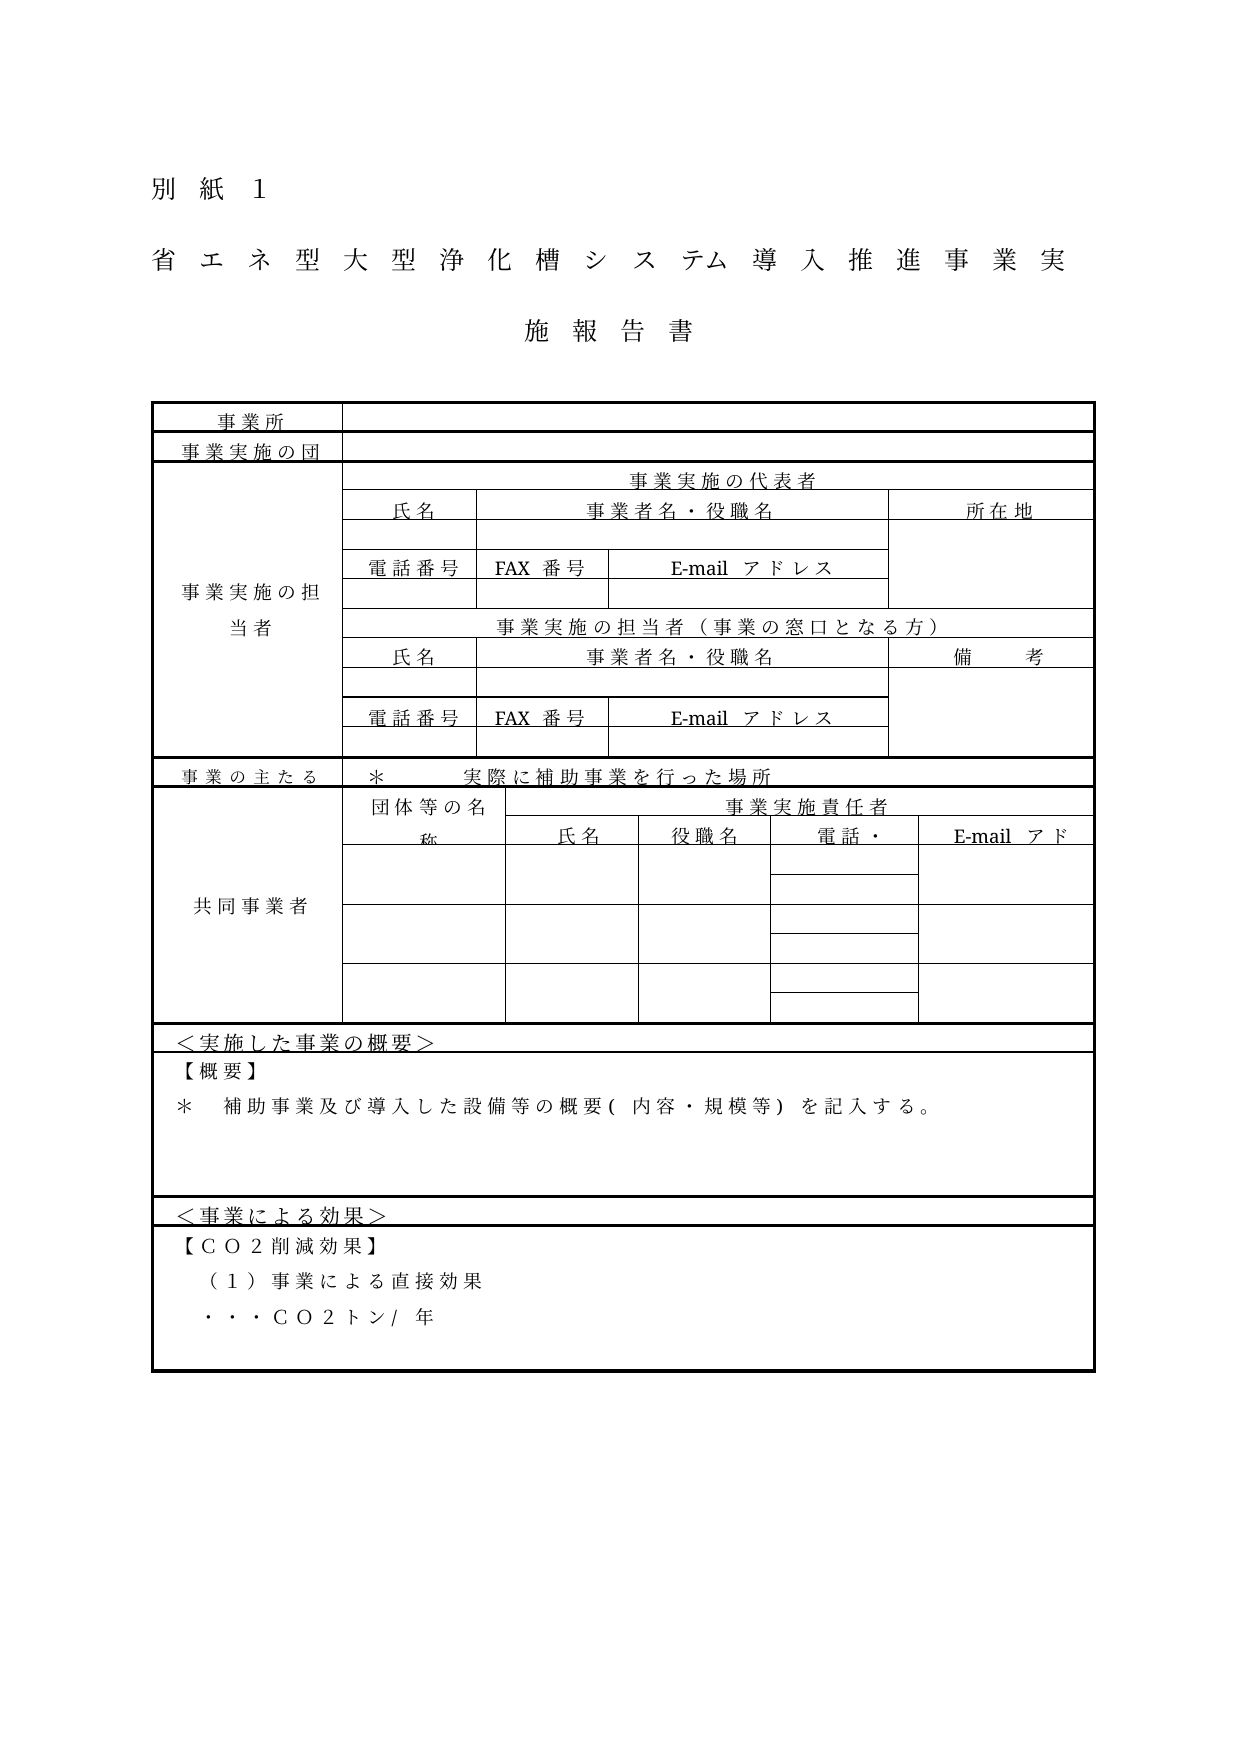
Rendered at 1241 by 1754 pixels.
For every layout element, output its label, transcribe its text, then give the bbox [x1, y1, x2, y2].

table_cell [343, 964, 505, 1022]
table_cell [771, 845, 918, 874]
table_cell 共同事業者 [154, 788, 342, 1022]
table_cell ＜事業による効果＞ [154, 1198, 1093, 1224]
table_cell ＜実施した事業の概要＞ [154, 1025, 1093, 1051]
table_cell 事業者名・役職名 [477, 490, 888, 519]
table_cell [477, 520, 888, 548]
table_cell 団体等の名称 [343, 788, 505, 844]
table_cell 事業実施の代表者 [343, 463, 1093, 489]
table_cell [477, 727, 608, 756]
table_cell [477, 668, 888, 696]
table_cell 事業の主たる実施場所所 [154, 759, 342, 785]
table_cell [343, 433, 1093, 460]
table_cell 【概要】 補助事業及び導入した設備等の概要(内容・規模等)を記入する。 [154, 1053, 1093, 1194]
table_cell [343, 845, 505, 903]
table_cell [343, 668, 476, 696]
table_cell 氏名 [343, 638, 476, 667]
table_cell 実際に補助事業を行った場所 [343, 759, 1093, 785]
table_cell [919, 845, 1093, 903]
table_cell 事業実施責任者 [506, 788, 1093, 815]
text 別紙１ [151, 152, 1089, 223]
table_cell [506, 905, 638, 963]
table_cell [343, 520, 476, 548]
table_cell 事業実施の担当者（事業の窓口となる方） [343, 609, 1093, 637]
table_cell [771, 964, 918, 992]
table_cell [771, 905, 918, 933]
table_cell E-mailアドレス [609, 550, 888, 578]
table_cell [889, 668, 1093, 756]
table_cell [609, 579, 888, 608]
table_cell [919, 905, 1093, 963]
table_cell [771, 875, 918, 903]
table_cell 氏名 [343, 490, 476, 519]
table_cell [506, 964, 638, 1022]
table_cell 電話・FAX番号 [771, 816, 918, 844]
table_cell [919, 964, 1093, 1022]
table_header [343, 404, 1093, 430]
table_cell 氏名 [506, 816, 638, 844]
table_cell 事業実施の担当者 [154, 463, 342, 756]
table_cell 電話番号 [343, 698, 476, 726]
table_cell E-mailアドレス [919, 816, 1093, 844]
table_cell [889, 520, 1093, 608]
table_cell 所在地 [889, 490, 1093, 519]
table_cell [771, 993, 918, 1022]
table_cell [343, 905, 505, 963]
text 省エネ型大型浄化槽システム導入推進事業実施報告書 [151, 223, 1089, 365]
table_cell [506, 845, 638, 903]
table_header 事業所 [154, 404, 342, 430]
table_cell [639, 845, 770, 903]
table_cell 事業者名・役職名 [477, 638, 888, 667]
table_cell FAX番号 [477, 550, 608, 578]
table_cell [343, 579, 476, 608]
table_cell [609, 727, 888, 756]
table_cell 電話番号 [343, 550, 476, 578]
table_cell [639, 905, 770, 963]
table_cell [771, 934, 918, 963]
table_cell 備 考 [889, 638, 1093, 667]
table_cell [639, 964, 770, 1022]
table_cell 役職名 [639, 816, 770, 844]
table_cell [477, 579, 608, 608]
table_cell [154, 1227, 1093, 1369]
table_cell 事業実施の団体名 [154, 433, 342, 460]
table_cell E-mailアドレス [609, 698, 888, 726]
table_cell FAX番号 [477, 698, 608, 726]
table_cell [343, 727, 476, 756]
